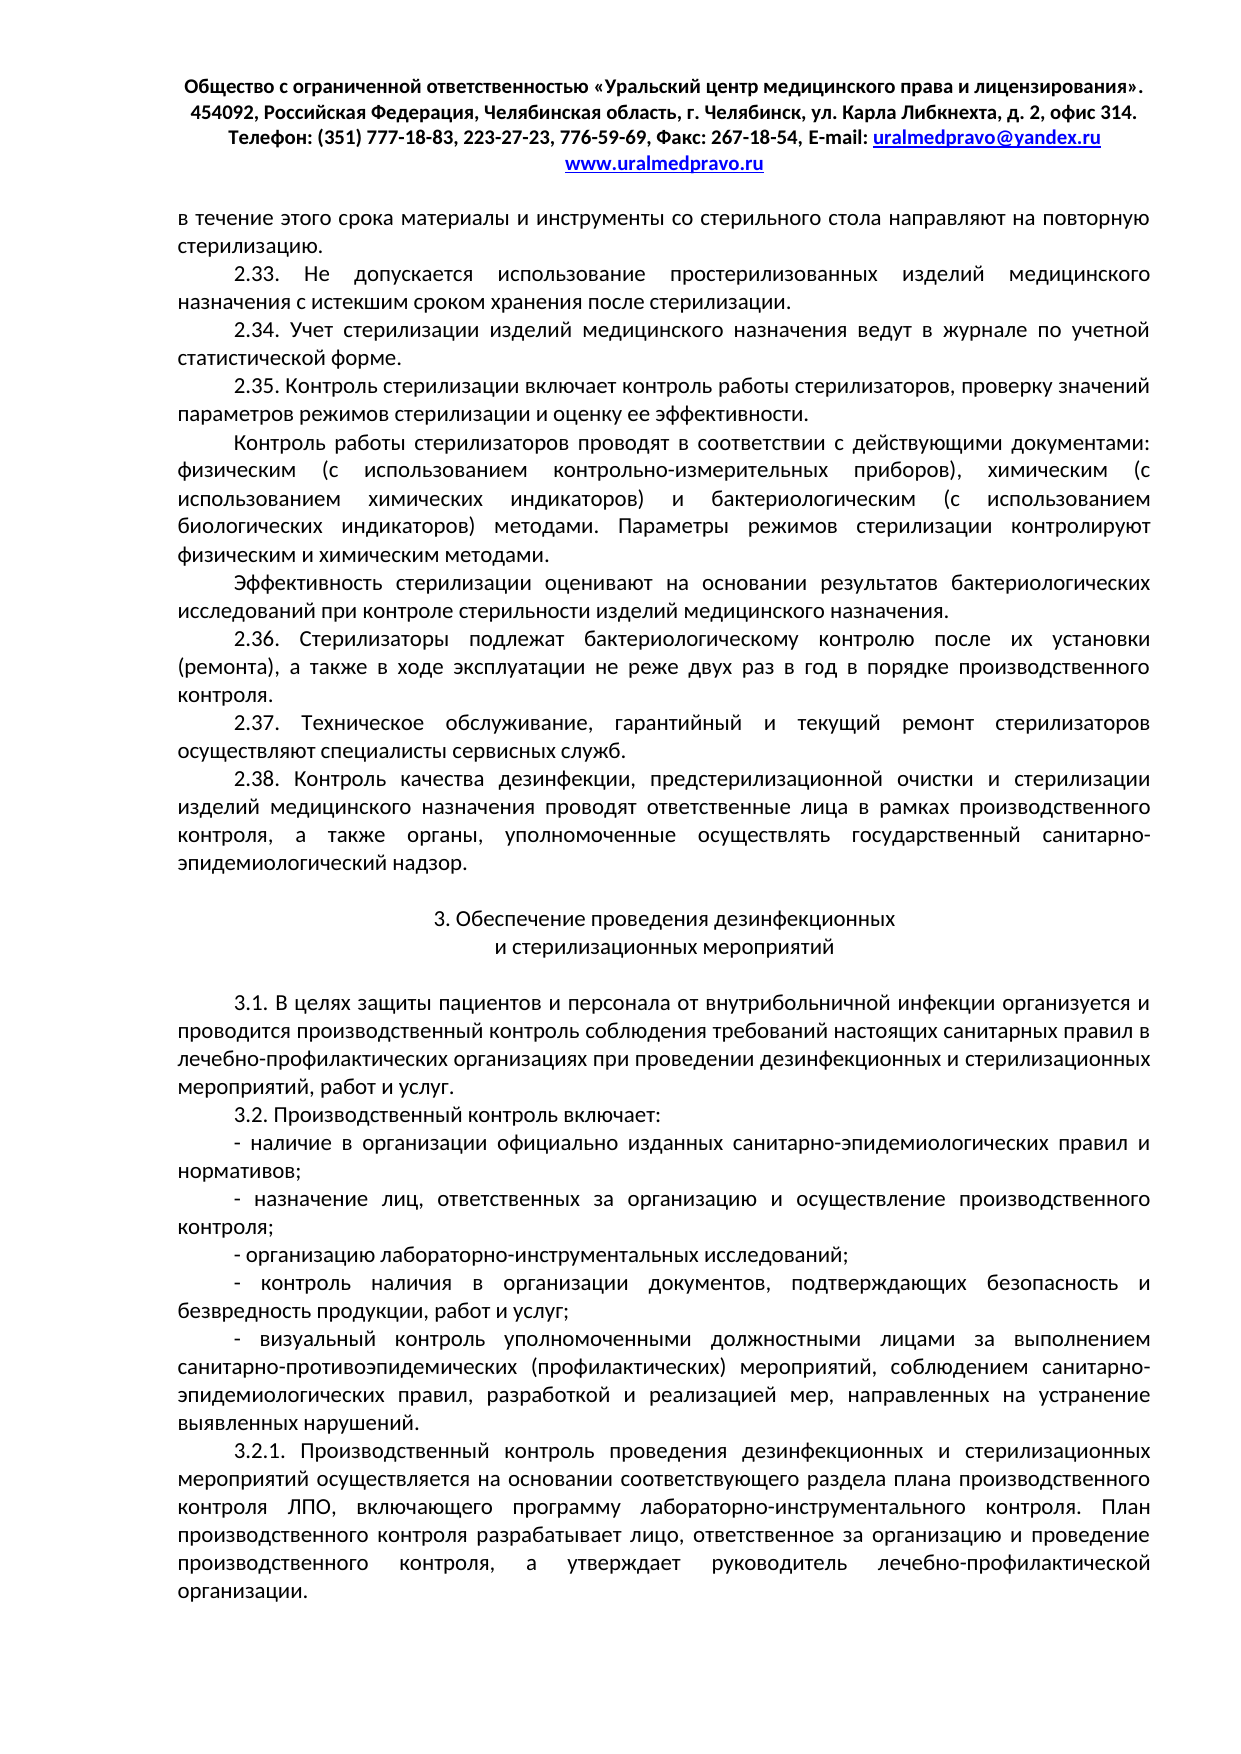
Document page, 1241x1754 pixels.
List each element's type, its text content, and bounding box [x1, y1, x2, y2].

text - наличие в организации официально изданных санитарно-эпидемиологических правил и нормативов; [177, 1128, 1152, 1184]
text 3.2.1. Производственный контроль проведения дезинфекционных и стерилизационных мероприятий осуществляется на основании соответствующего раздела плана производственного контроля ЛПО, включающего программу лабораторно-инструментального контроля. План производственного контроля разрабатывает лицо, ответственное за организацию и проведение производственного контроля, а утверждает руководитель лечебно-профилактической организации. [177, 1436, 1152, 1604]
text 2.38. Контроль качества дезинфекции, предстерилизационной очистки и стерилизации изделий медицинского назначения проводят ответственные лица в рамках производственного контроля, а также органы, уполномоченные осуществлять государственный санитарно-эпидемиологический надзор. [177, 764, 1152, 876]
text - визуальный контроль уполномоченными должностными лицами за выполнением санитарно-противоэпидемических (профилактических) мероприятий, соблюдением санитарно-эпидемиологических правил, разработкой и реализацией мер, направленных на устранение выявленных нарушений. [177, 1324, 1152, 1436]
text 2.36. Стерилизаторы подлежат бактериологическому контролю после их установки (ремонта), а также в ходе эксплуатации не реже двух раз в год в порядке производственного контроля. [177, 624, 1152, 708]
text 3.1. В целях защиты пациентов и персонала от внутрибольничной инфекции организуется и проводится производственный контроль соблюдения требований настоящих санитарных правил в лечебно-профилактических организациях при проведении дезинфекционных и стерилизационных мероприятий, работ и услуг. [177, 988, 1152, 1100]
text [177, 203, 1152, 259]
text - организацию лабораторно-инструментальных исследований; [177, 1240, 1152, 1268]
text 2.34. Учет стерилизации изделий медицинского назначения ведут в журнале по учетной статистической форме. [177, 316, 1152, 372]
text 3. Обеспечение проведения дезинфекционных [177, 904, 1152, 932]
text - контроль наличия в организации документов, подтверждающих безопасность и безвредность продукции, работ и услуг; [177, 1268, 1152, 1324]
text Эффективность стерилизации оценивают на основании результатов бактериологических исследований при контроле стерильности изделий медицинского назначения. [177, 568, 1152, 624]
text 2.33. Не допускается использование простерилизованных изделий медицинского назначения с истекшим сроком хранения после стерилизации. [177, 259, 1152, 316]
text 3.2. Производственный контроль включает: [177, 1100, 1152, 1128]
text 2.35. Контроль стерилизации включает контроль работы стерилизаторов, проверку значений параметров режимов стерилизации и оценку ее эффективности. [177, 372, 1152, 428]
text Контроль работы стерилизаторов проводят в соответствии с действующими документами: физическим (с использованием контрольно-измерительных приборов), химическим (с использованием химических индикаторов) и бактериологическим (с использованием биологических индикаторов) методами. Параметры режимов стерилизации контролируют физическим и химическим методами. [177, 428, 1152, 568]
text - назначение лиц, ответственных за организацию и осуществление производственного контроля; [177, 1184, 1152, 1240]
text и стерилизационных мероприятий [177, 932, 1152, 960]
text 2.37. Техническое обслуживание, гарантийный и текущий ремонт стерилизаторов осуществляют специалисты сервисных служб. [177, 708, 1152, 764]
